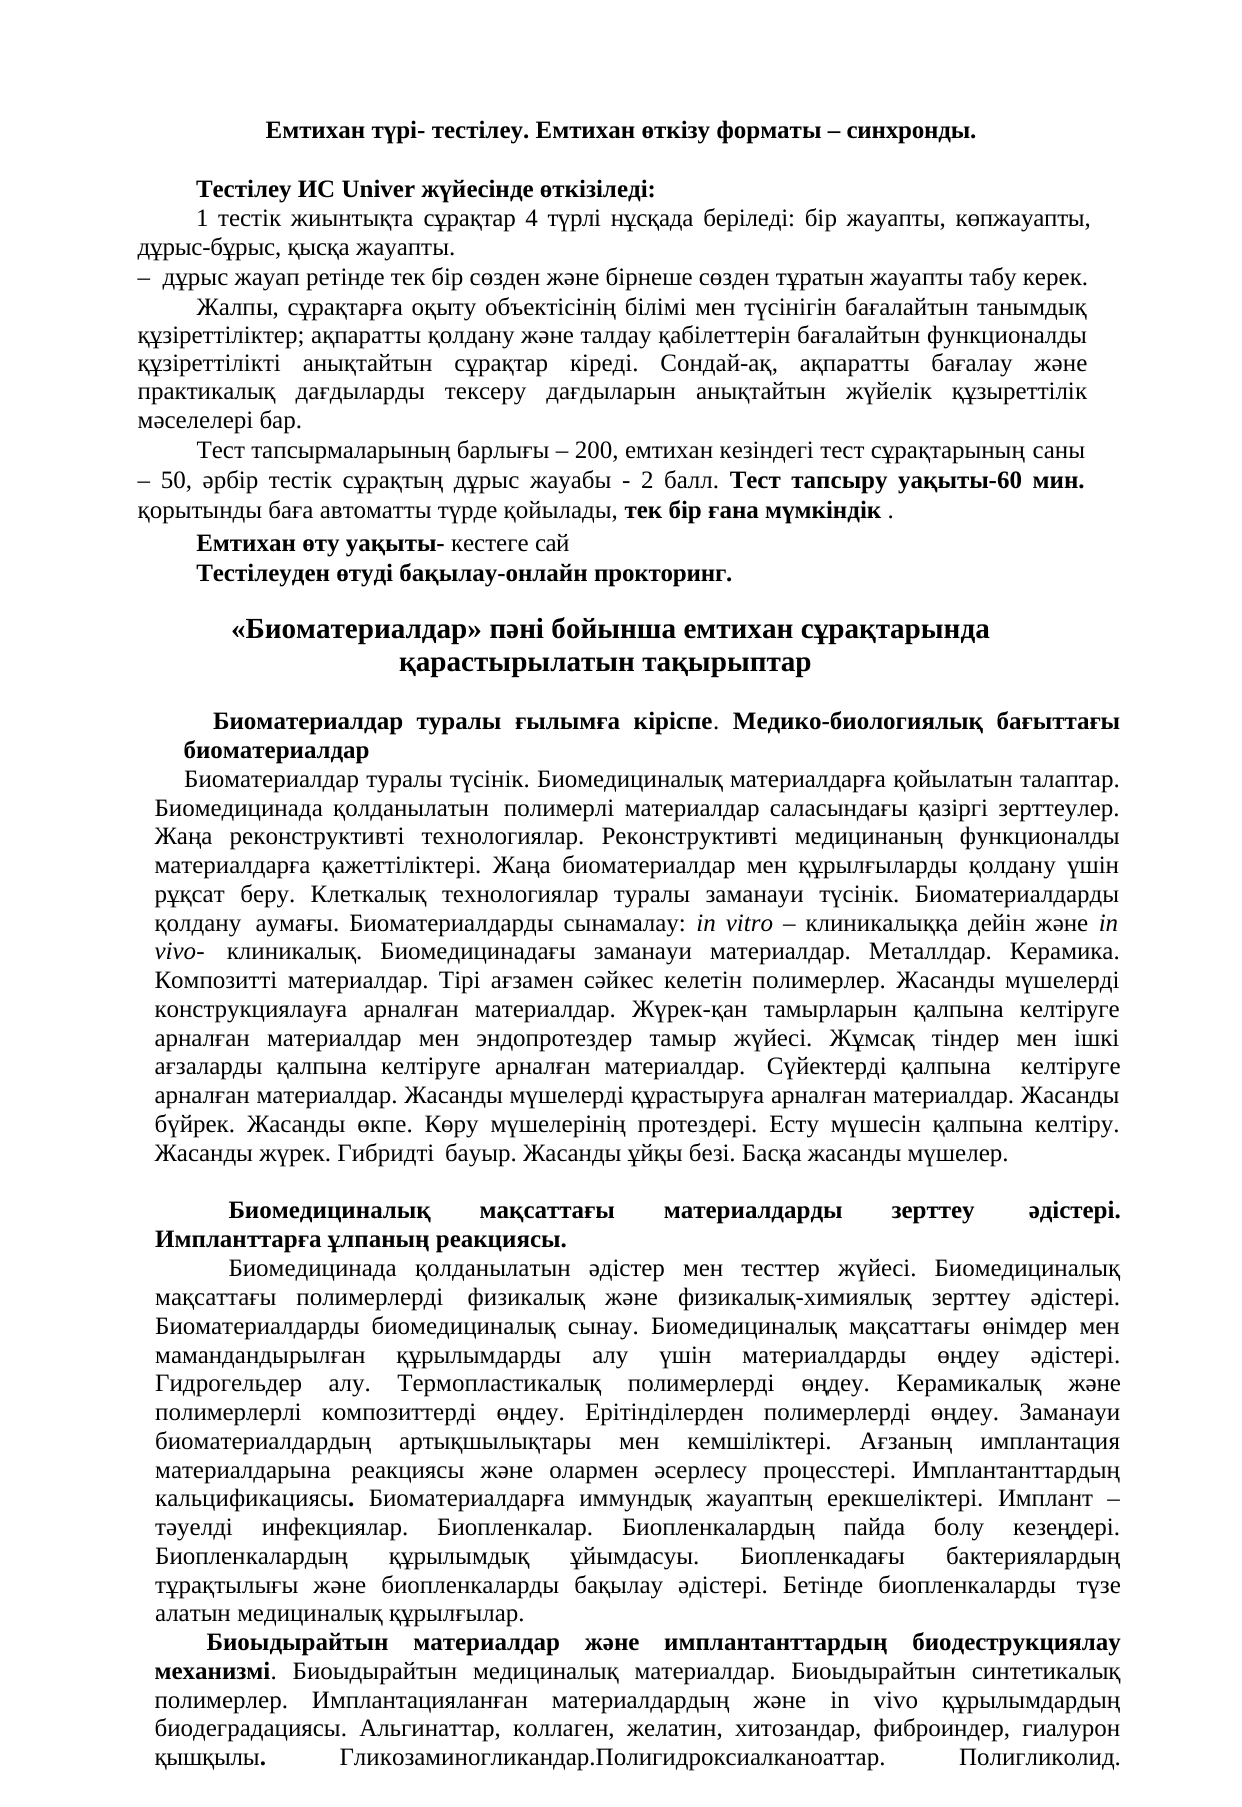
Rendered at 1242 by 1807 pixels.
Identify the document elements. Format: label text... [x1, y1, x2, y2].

text Тест тапсырмаларының барлығы – 200, емтихан кезіндегі тест сұрақтарының саны – 50, әрбір тестік сұрақтың дұрыс жауабы - 2 балл. Тест тапсыру уақыты-60 мин. қорытынды баға автоматты түрде қойылады, тек бір ғана мүмкіндік . [137, 436, 1085, 523]
text 1 тестік жиынтықта сұрақтар 4 түрлі нұсқада беріледі: бір жауапты, көпжауапты, дұрыс-бұрыс, қысқа жауапты. [137, 203, 1091, 261]
text Биомедицинада қолданылатын әдістер мен тесттер жүйесі. Биомедициналық мақсаттағы полимерлерді физикалық және физикалық-химиялық зерттеу әдістері. Биоматериалдарды биомедициналық сынау. Биомедициналық мақсаттағы өнімдер мен мамандандырылған құрылымдарды алу үшін материалдарды өңдеу әдістері. Гидрогельдер алу. Термопластикалық полимерлерді өңдеу. Керамикалық және полимерлерлі композиттерді өңдеу. Ерітінділерден полимерлерді өңдеу. Заманауи биоматериалдардың артықшылықтары мен кемшіліктері. Ағзаның имплантация материалдарына реакциясы және олармен әсерлесу процесстері. Имплантанттардың кальцификациясы. Биоматериалдарға иммундық жауаптың ерекшеліктері. Имплант – тәуелді инфекциялар. Биопленкалар. Биопленкалардың пайда болу кезеңдері. Биопленкалардың құрылымдық ұйымдасуы. Биопленкадағы бактериялардың тұрақтылығы және биопленкаларды бақылау әдістері. Бетінде биопленкаларды түзе алатын медициналық құрылғылар. [155, 1253, 1121, 1627]
text – дұрыс жауап ретінде тек бір сөзден және бірнеше сөзден тұратын жауапты табу керек. [137, 263, 1090, 291]
text Тестілеу ИС Univer жүйесінде өткізіледі: [137, 174, 1091, 203]
text Емтихан өту уақыты- кестеге сай [196, 524, 1133, 558]
text «Биоматериалдар» пәні бойынша емтихан сұрақтарында қарастырылатын тақырыптар [231, 613, 1085, 677]
text Биомедициналық мақсаттағы материалдарды зерттеу әдістері. Импланттарға ұлпаның реакциясы. [155, 1196, 1121, 1253]
subtitle Емтихан түрі- тестілеу. Емтихан өткізу форматы – синхронды. [108, 112, 1133, 146]
text Биоматериалдар туралы ғылымға кіріспе. Медико-биологиялық бағыттағы биоматериалдар [183, 706, 1121, 764]
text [154, 1627, 1121, 1771]
text Биоматериалдар туралы түсінік. Биомедициналық материалдарға қойылатын талаптар. Биомедицинада қолданылатын полимерлі материалдар саласындағы қазіргі зерттеулер. Жаңа реконструктивті технологиялар. Реконструктивті медицинаның функционалды материалдарға қажеттіліктері. Жаңа биоматериалдар мен құрылғыларды қолдану үшін рұқсат беру. Клеткалық технологиялар туралы заманауи түсінік. Биоматериалдарды қолдану аумағы. Биоматериалдарды сынамалау: in vitro – клиникалыққа дейін және in vivo- клиникалық. Биомедицинадағы заманауи материалдар. Металлдар. Керамика. Композитті материалдар. Тірі ағзамен сәйкес келетін полимерлер. Жасанды мүшелерді конструкциялауға арналған материалдар. Жүрек-қан тамырларын қалпына келтіруге арналған материалдар мен эндопротездер тамыр жүйесі. Жұмсақ тіндер мен ішкі ағзаларды қалпына келтіруге арналған материалдар. Сүйектерді қалпына келтіруге арналған материалдар. Жасанды мүшелерді құрастыруға арналған материалдар. Жасанды бүйрек. Жасанды өкпе. Көру мүшелерінің протездері. Есту мүшесін қалпына келтіру. Жасанды жүрек. Гибридті бауыр. Жасанды ұйқы безі. Басқа жасанды мүшелер. [154, 764, 1121, 1166]
subtitle Тестілеуден өтуді бақылау-онлайн прокторинг. [196, 558, 1133, 587]
text Жалпы, сұрақтарға оқыту объектісінің білімі мен түсінігін бағалайтын танымдық құзіреттіліктер; ақпаратты қолдану және талдау қабілеттерін бағалайтын функционалды құзіреттілікті анықтайтын сұрақтар кіреді. Сондай-ақ, ақпаратты бағалау және практикалық дағдыларды тексеру дағдыларын анықтайтын жүйелік құзыреттілік мәселелері бар. [137, 292, 1088, 433]
